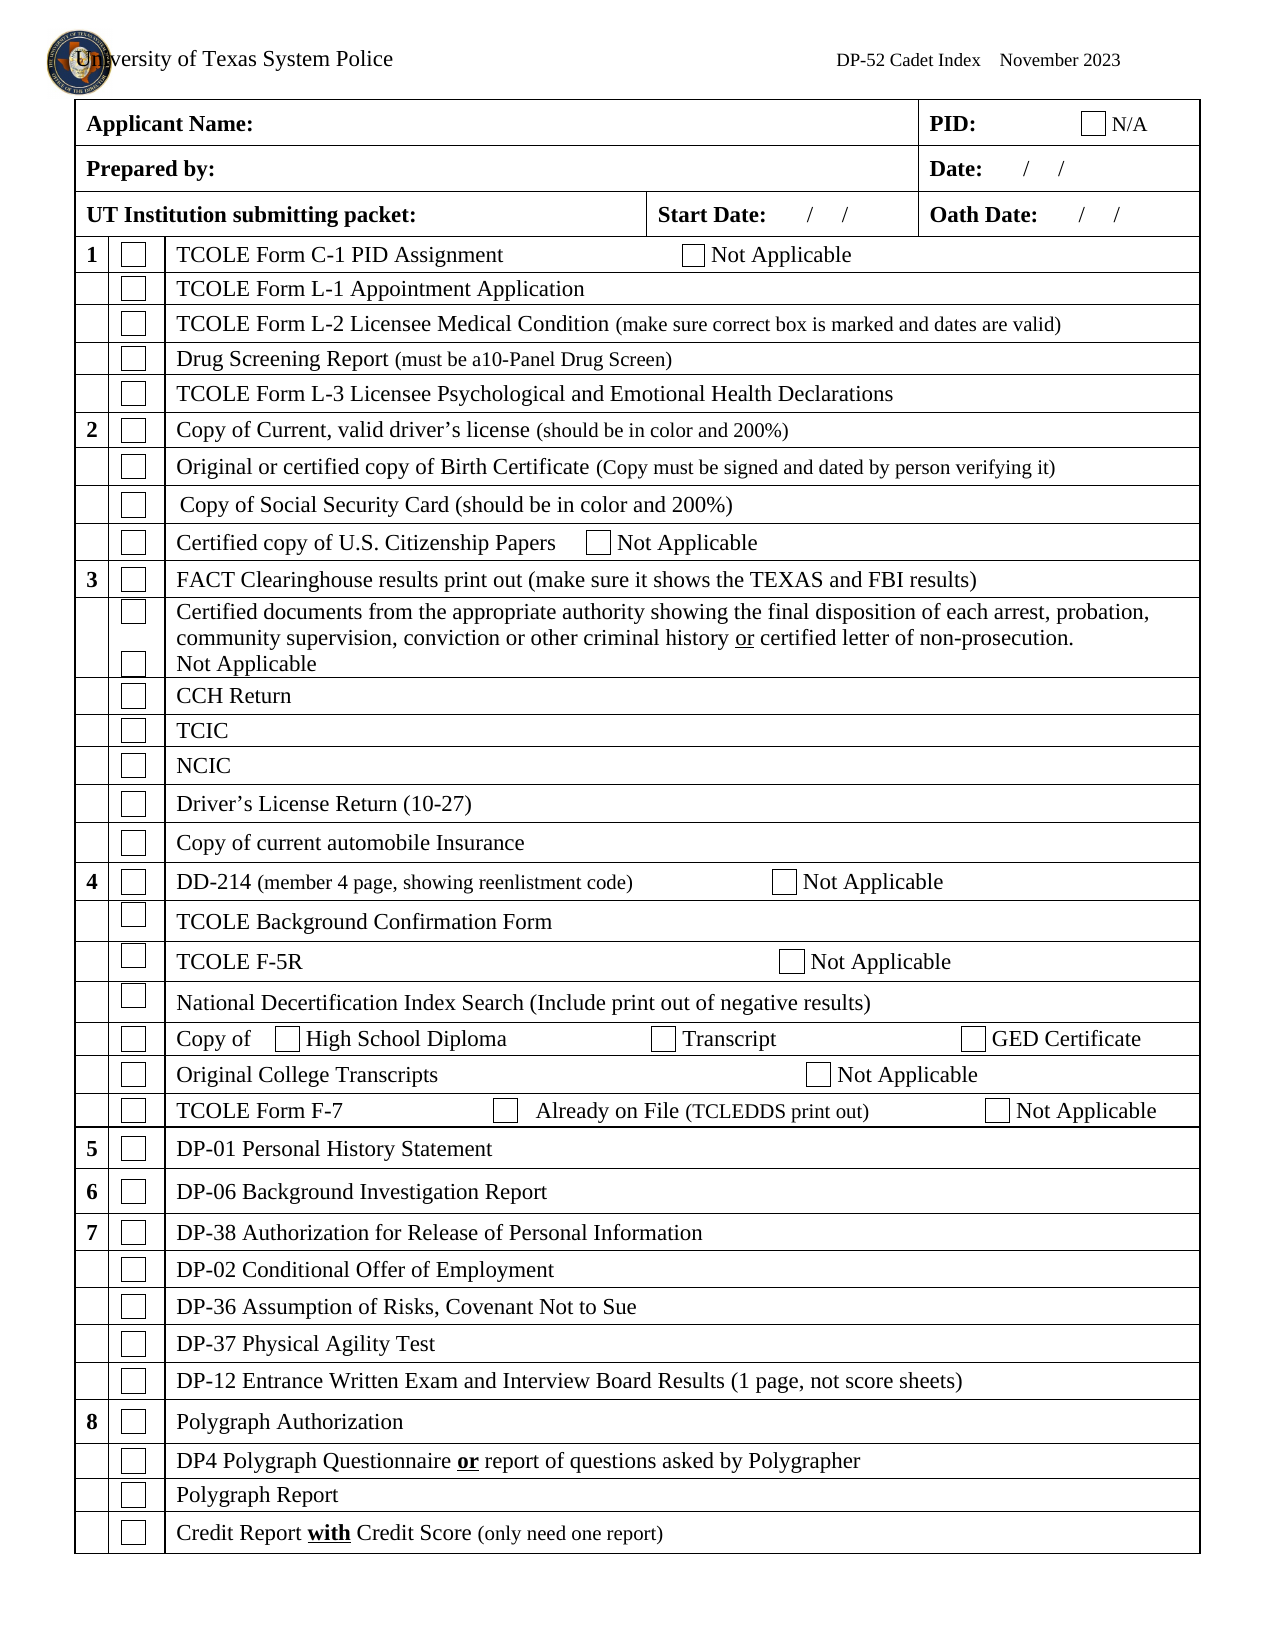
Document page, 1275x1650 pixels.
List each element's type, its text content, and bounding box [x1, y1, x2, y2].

table_cell Polygraph Authorization [166, 1400, 1199, 1442]
table_cell [76, 448, 108, 485]
table_cell [109, 1094, 164, 1126]
table_cell [109, 1288, 164, 1324]
table_cell [76, 823, 108, 862]
table_cell [76, 1251, 108, 1287]
table_cell Certified documents from the appropriate authority showing the final disposition of each arrest, probation, community supervision, conviction or other criminal history or certified letter of non-prosecution. Not Applicable [166, 598, 1199, 677]
table_cell [76, 678, 108, 713]
table_cell [109, 305, 164, 342]
table_cell [76, 343, 108, 373]
table_cell [76, 1094, 108, 1126]
table_cell Polygraph Report [166, 1479, 1199, 1511]
table_cell [76, 901, 108, 941]
table_cell DP-38 Authorization for Release of Personal Information [166, 1214, 1199, 1250]
table_cell TCOLE Background Confirmation Form [166, 901, 1199, 941]
table_cell DP-01 Personal History Statement [166, 1128, 1199, 1168]
table_cell [76, 1479, 108, 1511]
table_header Applicant Name: [76, 100, 918, 145]
table_cell [109, 863, 164, 900]
picture [46, 28, 114, 99]
table_cell [109, 598, 164, 677]
table_cell Copy of Current, valid driver’s license (should be in color and 200%) [166, 413, 1199, 447]
table_cell TCOLE F-5R Not Applicable [166, 942, 1199, 981]
table_cell 1 [76, 237, 108, 272]
table_cell [76, 715, 108, 746]
table_cell National Decertification Index Search (Include print out of negative results) [166, 982, 1199, 1022]
table_cell 6 [76, 1169, 108, 1213]
table_cell [76, 785, 108, 822]
table_cell Date: / / [919, 146, 1199, 191]
table_cell [76, 982, 108, 1022]
table_cell DD-214 (member 4 page, showing reenlistment code) Not Applicable [166, 863, 1199, 900]
table_cell Copy of Social Security Card (should be in color and 200%) [166, 486, 1199, 523]
table_cell [109, 448, 164, 485]
table_cell [109, 1444, 164, 1478]
table_cell DP4 Polygraph Questionnaire or report of questions asked by Polygrapher [166, 1444, 1199, 1478]
table_cell Credit Report with Credit Score (only need one report) [166, 1512, 1199, 1553]
table_cell DP-36 Assumption of Risks, Covenant Not to Sue [166, 1288, 1199, 1324]
table_cell 3 [76, 561, 108, 597]
table_cell [109, 561, 164, 597]
table_cell [76, 273, 108, 304]
table_cell Oath Date: / / [919, 192, 1199, 236]
table_cell [109, 413, 164, 447]
table_cell [109, 1023, 164, 1054]
table_cell Original or certified copy of Birth Certificate (Copy must be signed and dated by person verifying it) [166, 448, 1199, 485]
table_cell FACT Clearinghouse results print out (make sure it shows the TEXAS and FBI results) [166, 561, 1199, 597]
table_cell [76, 524, 108, 560]
table_cell [109, 1512, 164, 1553]
table_cell TCOLE Form F-7 Already on File (TCLEDDS print out) Not Applicable [166, 1094, 1199, 1126]
table_cell Prepared by: [76, 146, 918, 191]
table_cell [109, 1251, 164, 1287]
table_cell [76, 1056, 108, 1093]
table_cell [76, 1363, 108, 1399]
table_cell [109, 237, 164, 272]
table_cell [76, 1512, 108, 1553]
table_header PID: N/A [919, 100, 1199, 145]
table_cell Original College Transcripts Not Applicable [166, 1056, 1199, 1093]
table_cell TCOLE Form C-1 PID Assignment Not Applicable [166, 237, 1199, 272]
table_cell [109, 715, 164, 746]
table_cell Copy of current automobile Insurance [166, 823, 1199, 862]
table_cell 2 [76, 413, 108, 447]
table_cell TCIC [166, 715, 1199, 746]
table_cell [76, 747, 108, 784]
table_cell [76, 1444, 108, 1478]
table_cell [109, 375, 164, 412]
table_cell [109, 1325, 164, 1362]
table_cell [109, 1169, 164, 1213]
table_cell TCOLE Form L-2 Licensee Medical Condition (make sure correct box is marked and dates are valid) [166, 305, 1199, 342]
table_cell [109, 273, 164, 304]
table_cell [109, 1214, 164, 1250]
table_cell [109, 524, 164, 560]
table_cell Start Date: / / [647, 192, 918, 236]
table_cell NCIC [166, 747, 1199, 784]
table_cell UT Institution submitting packet: [76, 192, 646, 236]
table_cell [76, 305, 108, 342]
table_cell [109, 1056, 164, 1093]
table_cell [109, 1400, 164, 1442]
table_cell [109, 1128, 164, 1168]
table_cell [109, 1363, 164, 1399]
table_cell [109, 343, 164, 373]
table_cell Copy of High School Diploma Transcript GED Certificate [166, 1023, 1199, 1054]
table_cell [76, 1325, 108, 1362]
table_cell [109, 678, 164, 713]
table_cell CCH Return [166, 678, 1199, 713]
table_cell [109, 785, 164, 822]
table_cell TCOLE Form L-1 Appointment Application [166, 273, 1199, 304]
table_cell [76, 375, 108, 412]
table_cell [76, 486, 108, 523]
table_cell 8 [76, 1400, 108, 1442]
table_cell DP-02 Conditional Offer of Employment [166, 1251, 1199, 1287]
table_cell [109, 942, 164, 981]
table_cell [109, 823, 164, 862]
table_cell Certified copy of U.S. Citizenship Papers Not Applicable [166, 524, 1199, 560]
table_cell 5 [76, 1128, 108, 1168]
table_cell [76, 942, 108, 981]
table_cell [109, 901, 164, 941]
table_cell [76, 598, 108, 677]
table_cell DP-06 Background Investigation Report [166, 1169, 1199, 1213]
table_cell [109, 982, 164, 1022]
table_cell TCOLE Form L-3 Licensee Psychological and Emotional Health Declarations [166, 375, 1199, 412]
table_cell DP-37 Physical Agility Test [166, 1325, 1199, 1362]
table_cell DP-12 Entrance Written Exam and Interview Board Results (1 page, not score sheets) [166, 1363, 1199, 1399]
table_cell [109, 1479, 164, 1511]
table_cell [76, 1288, 108, 1324]
table_cell Drug Screening Report (must be a10-Panel Drug Screen) [166, 343, 1199, 373]
table_cell Driver’s License Return (10-27) [166, 785, 1199, 822]
table_cell [109, 747, 164, 784]
table_cell [76, 1023, 108, 1054]
table_cell [109, 486, 164, 523]
table_cell 7 [76, 1214, 108, 1250]
table_cell 4 [76, 863, 108, 900]
